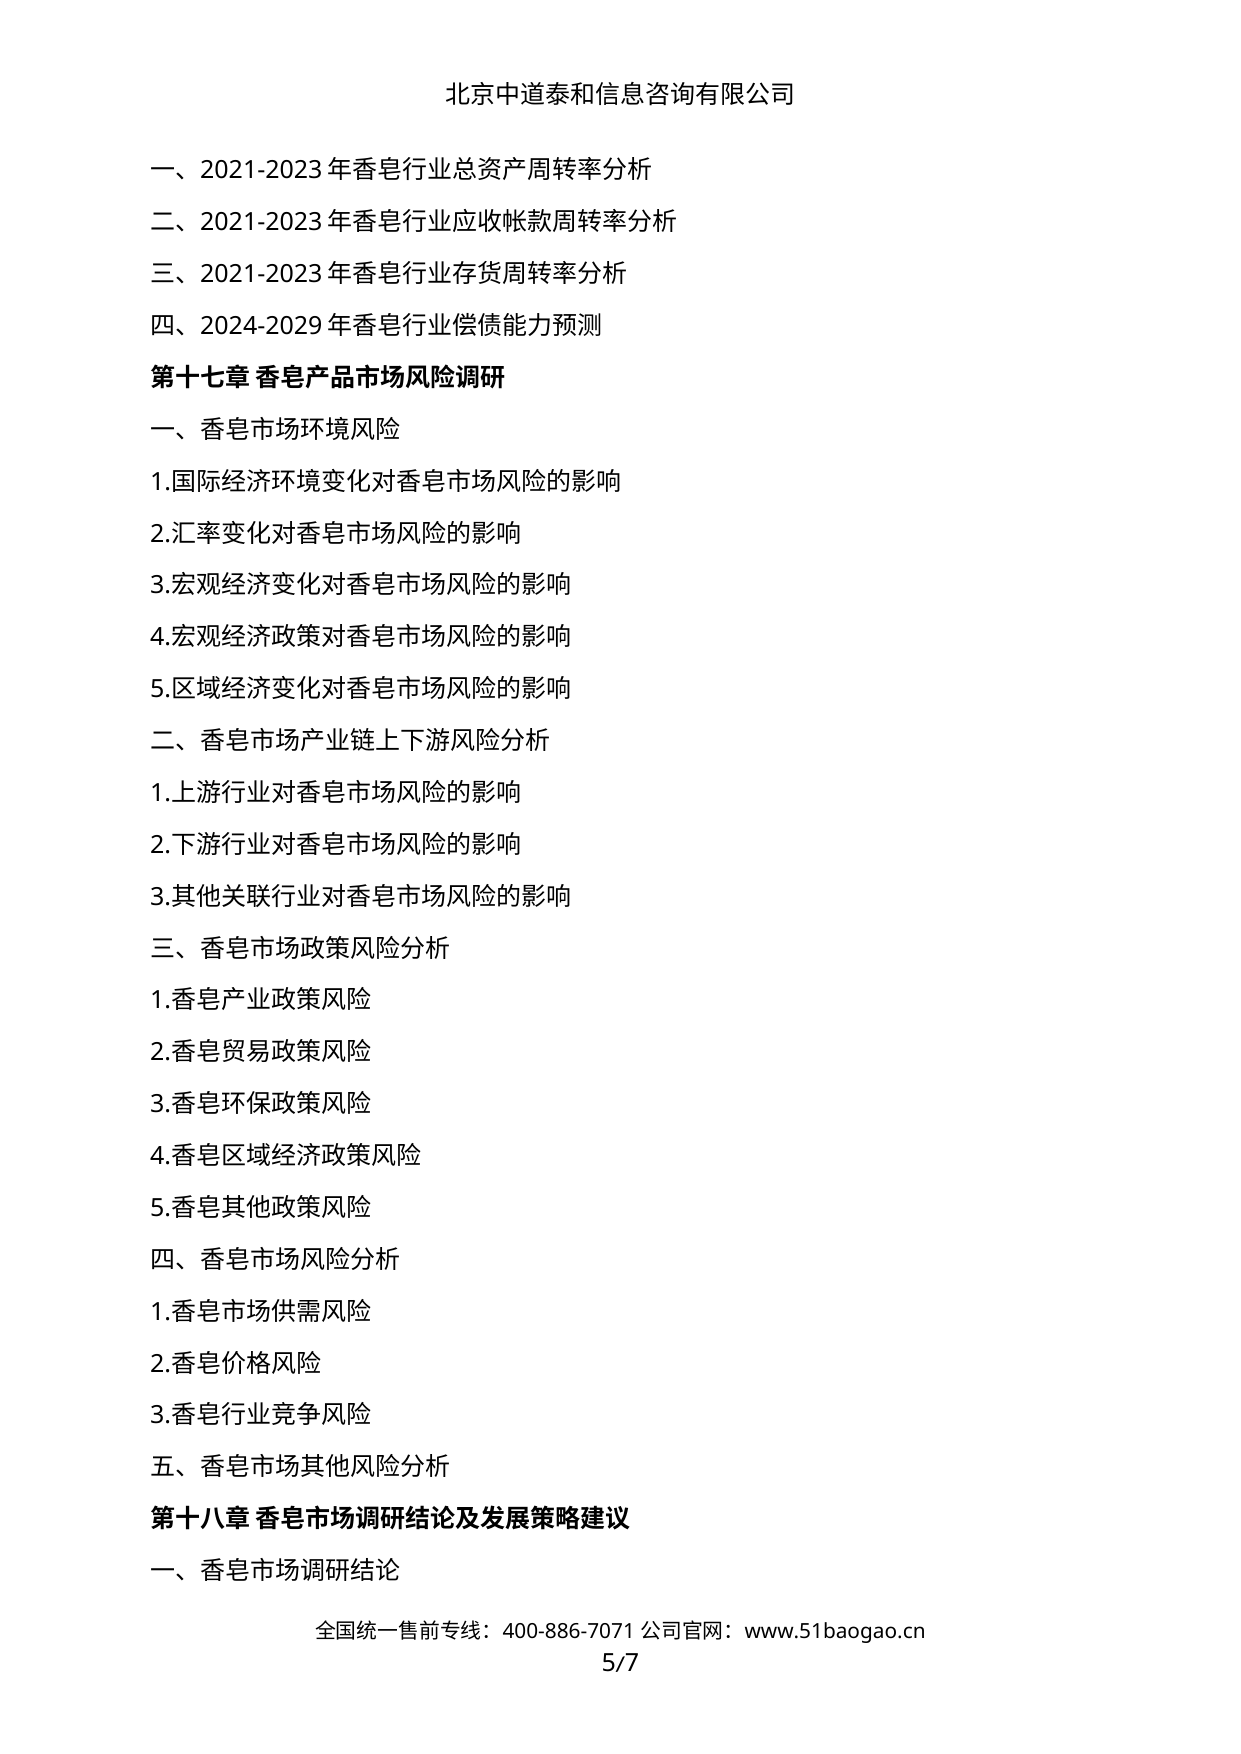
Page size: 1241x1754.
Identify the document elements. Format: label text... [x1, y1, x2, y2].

text 2.汇率变化对香皂市场风险的影响 [150, 513, 1090, 549]
text 2.下游行业对香皂市场风险的影响 [150, 824, 1090, 861]
text 四、香皂市场风险分析 [150, 1239, 1090, 1276]
text 4.宏观经济政策对香皂市场风险的影响 [150, 617, 1090, 653]
text 2.香皂贸易政策风险 [150, 1032, 1090, 1068]
text 3.宏观经济变化对香皂市场风险的影响 [150, 565, 1090, 601]
text 5.区域经济变化对香皂市场风险的影响 [150, 669, 1090, 705]
text 第十七章 香皂产品市场风险调研 [150, 357, 1090, 394]
text 3.香皂环保政策风险 [150, 1084, 1090, 1120]
text 三、香皂市场政策风险分析 [150, 928, 1090, 964]
text 2.香皂价格风险 [150, 1343, 1090, 1379]
text 三、2021-2023年香皂行业存货周转率分析 [150, 254, 1090, 290]
text 1.香皂市场供需风险 [150, 1291, 1090, 1327]
text 4.香皂区域经济政策风险 [150, 1136, 1090, 1172]
text 第十八章 香皂市场调研结论及发展策略建议 [150, 1499, 1090, 1535]
text 一、2021-2023年香皂行业总资产周转率分析 [150, 150, 1090, 186]
text 1.上游行业对香皂市场风险的影响 [150, 772, 1090, 809]
text 一、香皂市场环境风险 [150, 409, 1090, 446]
text 一、香皂市场调研结论 [150, 1551, 1090, 1587]
text 四、2024-2029年香皂行业偿债能力预测 [150, 306, 1090, 342]
text 5.香皂其他政策风险 [150, 1187, 1090, 1224]
text 3.其他关联行业对香皂市场风险的影响 [150, 876, 1090, 912]
text 1.国际经济环境变化对香皂市场风险的影响 [150, 461, 1090, 497]
text 3.香皂行业竞争风险 [150, 1395, 1090, 1431]
text 1.香皂产业政策风险 [150, 980, 1090, 1016]
text 五、香皂市场其他风险分析 [150, 1447, 1090, 1483]
text 二、2021-2023年香皂行业应收帐款周转率分析 [150, 202, 1090, 238]
text 二、香皂市场产业链上下游风险分析 [150, 721, 1090, 757]
